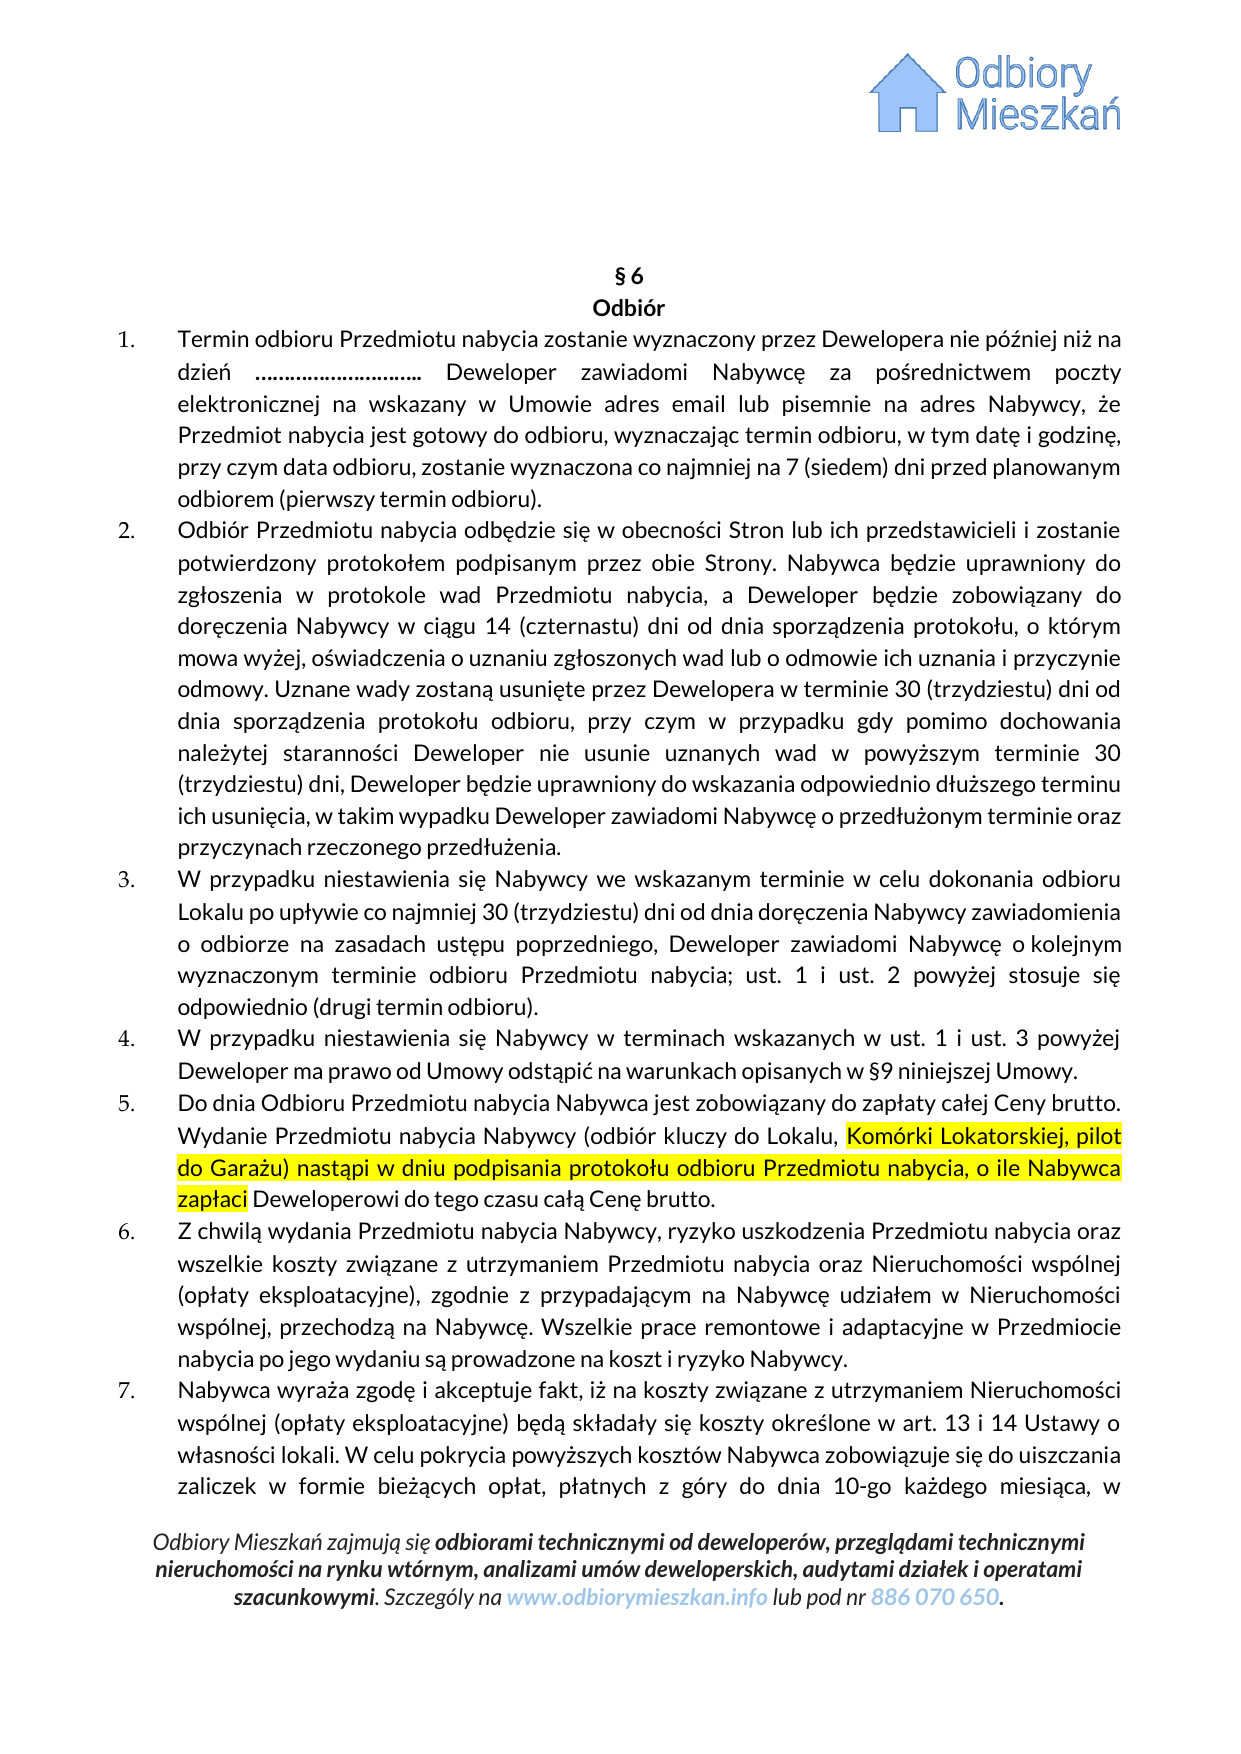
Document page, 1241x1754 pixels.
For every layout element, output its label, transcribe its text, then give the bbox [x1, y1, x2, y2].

text § 6 [136, 262, 1122, 289]
text Odbiór [136, 293, 1122, 321]
picture [868, 53, 1120, 132]
list Termin odbioru Przedmiotu nabycia zostanie wyznaczony przez Dewelopera nie później niż na dzień ……………………….. Deweloper zawiadomi Nabywcę za pośrednictwem poczty elektronicznej na wskazany w Umowie adres email lub pisemnie na adres Nabywcy, że Przedmiot nabycia jest gotowy do odbioru, wyznaczając termin odbioru, w tym datę i godzinę, przy czym data odbioru, zostanie wyznaczona co najmniej na 7 (siedem) dni przed planowanym odbiorem (pierwszy termin odbioru). [118, 325, 1122, 512]
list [118, 1376, 1122, 1500]
list W przypadku niestawienia się Nabywcy w terminach wskazanych w ust. 1 i ust. 3 powyżej Deweloper ma prawo od Umowy odstąpić na warunkach opisanych w §9 niniejszej Umowy. [118, 1024, 1122, 1085]
list Odbiór Przedmiotu nabycia odbędzie się w obecności Stron lub ich przedstawicieli i zostanie potwierdzony protokołem podpisanym przez obie Strony. Nabywca będzie uprawniony do zgłoszenia w protokole wad Przedmiotu nabycia, a Deweloper będzie zobowiązany do doręczenia Nabywcy w ciągu 14 (czternastu) dni od dnia sporządzenia protokołu, o którym mowa wyżej, oświadczenia o uznaniu zgłoszonych wad lub o odmowie ich uznania i przyczynie odmowy. Uznane wady zostaną usunięte przez Dewelopera w terminie 30 (trzydziestu) dni od dnia sporządzenia protokołu odbioru, przy czym w przypadku gdy pomimo dochowania należytej staranności Deweloper nie usunie uznanych wad w powyższym terminie 30 (trzydziestu) dni, Deweloper będzie uprawniony do wskazania odpowiednio dłuższego terminu ich usunięcia, w takim wypadku Deweloper zawiadomi Nabywcę o przedłużonym terminie oraz przyczynach rzeczonego przedłużenia. [118, 516, 1122, 861]
list Do dnia Odbioru Przedmiotu nabycia Nabywca jest zobowiązany do zapłaty całej Ceny brutto. Wydanie Przedmiotu nabycia Nabywcy (odbiór kluczy do Lokalu, Komórki Lokatorskiej, pilot do Garażu) nastąpi w dniu podpisania protokołu odbioru Przedmiotu nabycia, o ile Nabywca zapłaci Deweloperowi do tego czasu całą Cenę brutto. [118, 1089, 1122, 1212]
list W przypadku niestawienia się Nabywcy we wskazanym terminie w celu dokonania odbioru Lokalu po upływie co najmniej 30 (trzydziestu) dni od dnia doręczenia Nabywcy zawiadomienia o odbiorze na zasadach ustępu poprzedniego, Deweloper zawiadomi Nabywcę o kolejnym wyznaczonym terminie odbioru Przedmiotu nabycia; ust. 1 i ust. 2 powyżej stosuje się odpowiednio (drugi termin odbioru). [118, 865, 1122, 1020]
list Z chwilą wydania Przedmiotu nabycia Nabywcy, ryzyko uszkodzenia Przedmiotu nabycia oraz wszelkie koszty związane z utrzymaniem Przedmiotu nabycia oraz Nieruchomości wspólnej (opłaty eksploatacyjne), zgodnie z przypadającym na Nabywcę udziałem w Nieruchomości wspólnej, przechodzą na Nabywcę. Wszelkie prace remontowe i adaptacyjne w Przedmiocie nabycia po jego wydaniu są prowadzone na koszt i ryzyko Nabywcy. [118, 1217, 1122, 1372]
